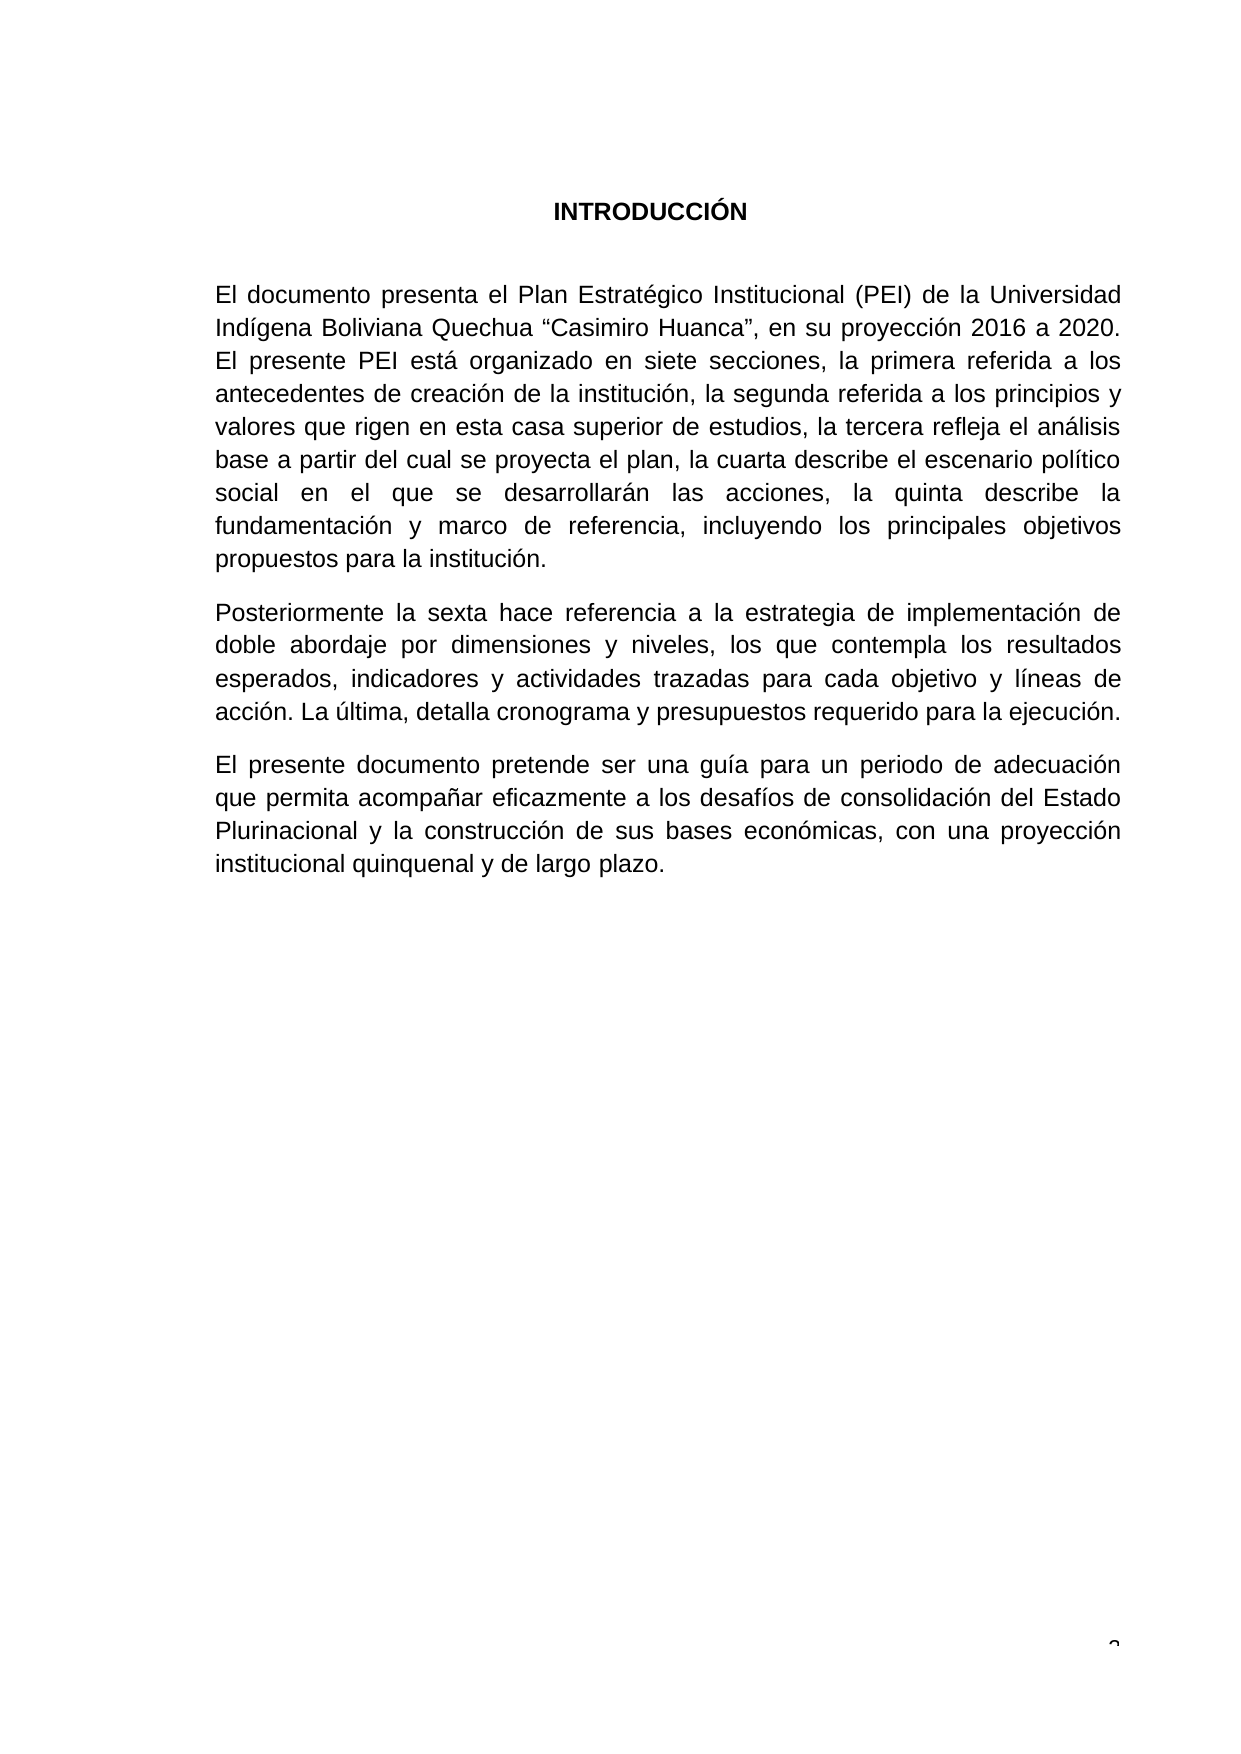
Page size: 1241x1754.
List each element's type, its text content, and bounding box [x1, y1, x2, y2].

text Posteriormente la sexta hace referencia a la estrategia de implementación de doble abordaje por dimensiones y niveles, los que contempla los resultados esperados, indicadores y actividades trazadas para cada objetivo y líneas de acción. La última, detalla cronograma y presupuestos requerido para la ejecución. [215, 597, 1123, 725]
text El presente documento pretende ser una guía para un periodo de adecuación que permita acompañar eficazmente a los desafíos de consolidación del Estado Plurinacional y la construcción de sus bases económicas, con una proyección institucional quinquenal y de largo plazo. [215, 750, 1122, 878]
text El documento presenta el Plan Estratégico Institucional (PEI) de la Universidad Indígena Boliviana Quechua “Casimiro Huanca”, en su proyección 2016 a 2020. El presente PEI está organizado en siete secciones, la primera referida a los antecedentes de creación de la institución, la segunda referida a los principios y valores que rigen en esta casa superior de estudios, la tercera refleja el análisis base a partir del cual se proyecta el plan, la cuarta describe el escenario político social en el que se desarrollarán las acciones, la quinta describe la fundamentación y marco de referencia, incluyendo los principales objetivos propuestos para la institución. [215, 279, 1123, 572]
subtitle INTRODUCCIÓN [141, 196, 1160, 225]
